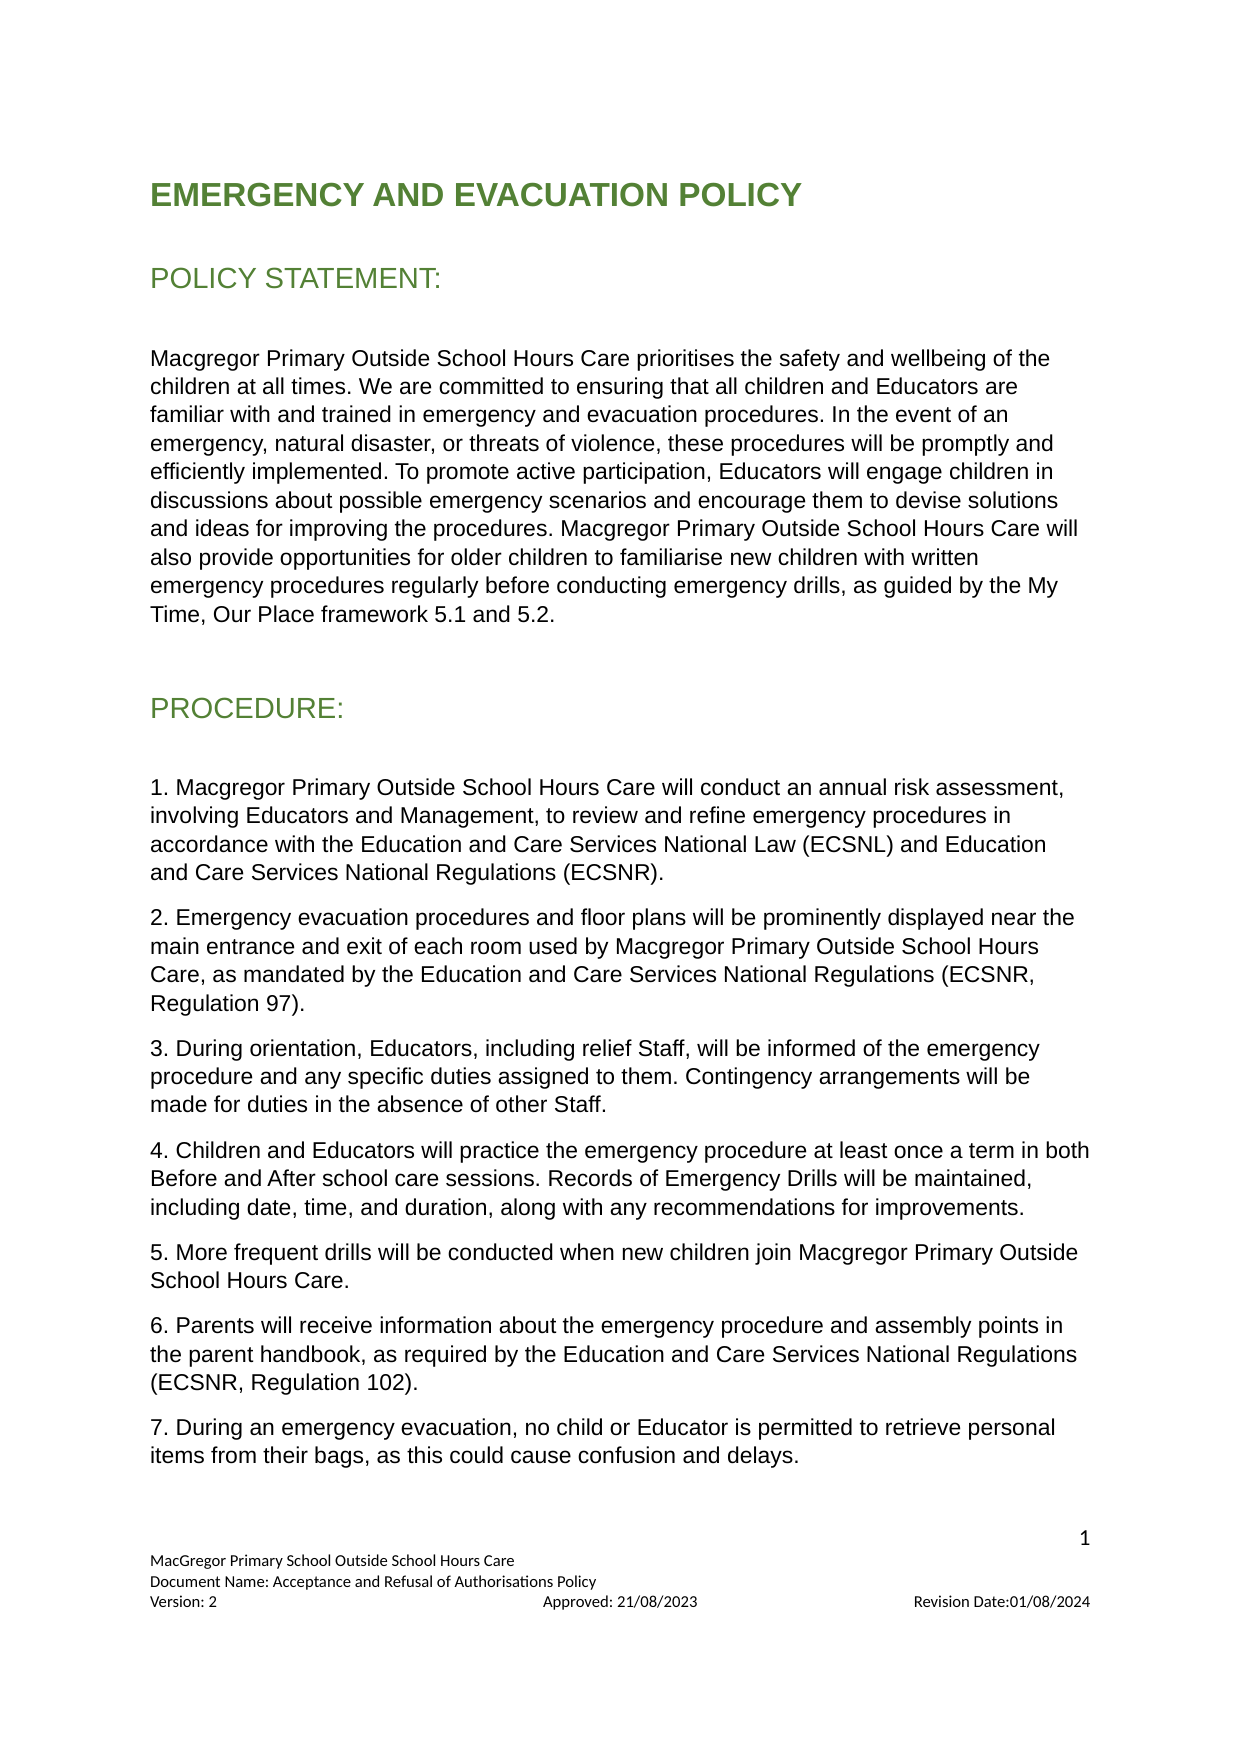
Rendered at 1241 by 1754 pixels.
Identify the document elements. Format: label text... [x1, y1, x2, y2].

text 1. Macgregor Primary Outside School Hours Care will conduct an annual risk assessment, involving Educators and Management, to review and refine emergency procedures in accordance with the Education and Care Services National Law (ECSNL) and Education and Care Services National Regulations (ECSNR). [150, 774, 1090, 885]
subtitle EMERGENCY AND EVACUATION POLICY [150, 175, 1090, 213]
text Macgregor Primary Outside School Hours Care prioritises the safety and wellbeing of the children at all times. We are committed to ensuring that all children and Educators are familiar with and trained in emergency and evacuation procedures. In the event of an emergency, natural disaster, or threats of violence, these procedures will be promptly and efficiently implemented. To promote active participation, Educators will engage children in discussions about possible emergency scenarios and encourage them to devise solutions and ideas for improving the procedures. Macgregor Primary Outside School Hours Care will also provide opportunities for older children to familiarise new children with written emergency procedures regularly before conducting emergency drills, as guided by the My Time, Our Place framework 5.1 and 5.2. [150, 344, 1090, 627]
text 6. Parents will receive information about the emergency procedure and assembly points in the parent handbook, as required by the Education and Care Services National Regulations (ECSNR, Regulation 102). [150, 1312, 1090, 1395]
text 2. Emergency evacuation procedures and floor plans will be prominently displayed near the main entrance and exit of each room used by Macgregor Primary Outside School Hours Care, as mandated by the Education and Care Services National Regulations (ECSNR, Regulation 97). [150, 904, 1090, 1016]
text 4. Children and Educators will practice the emergency procedure at least once a term in both Before and After school care sessions. Records of Emergency Drills will be maintained, including date, time, and duration, along with any recommendations for improvements. [150, 1137, 1090, 1220]
subtitle PROCEDURE: [150, 691, 1090, 724]
text 3. During orientation, Educators, including relief Staff, will be informed of the emergency procedure and any specific duties assigned to them. Contingency arrangements will be made for duties in the absence of other Staff. [150, 1034, 1090, 1118]
text 5. More frequent drills will be conducted when new children join Macgregor Primary Outside School Hours Care. [150, 1238, 1090, 1293]
text 7. During an emergency evacuation, no child or Educator is permitted to retrieve personal items from their bags, as this could cause confusion and delays. [150, 1414, 1090, 1469]
subtitle POLICY STATEMENT: [150, 262, 1090, 295]
